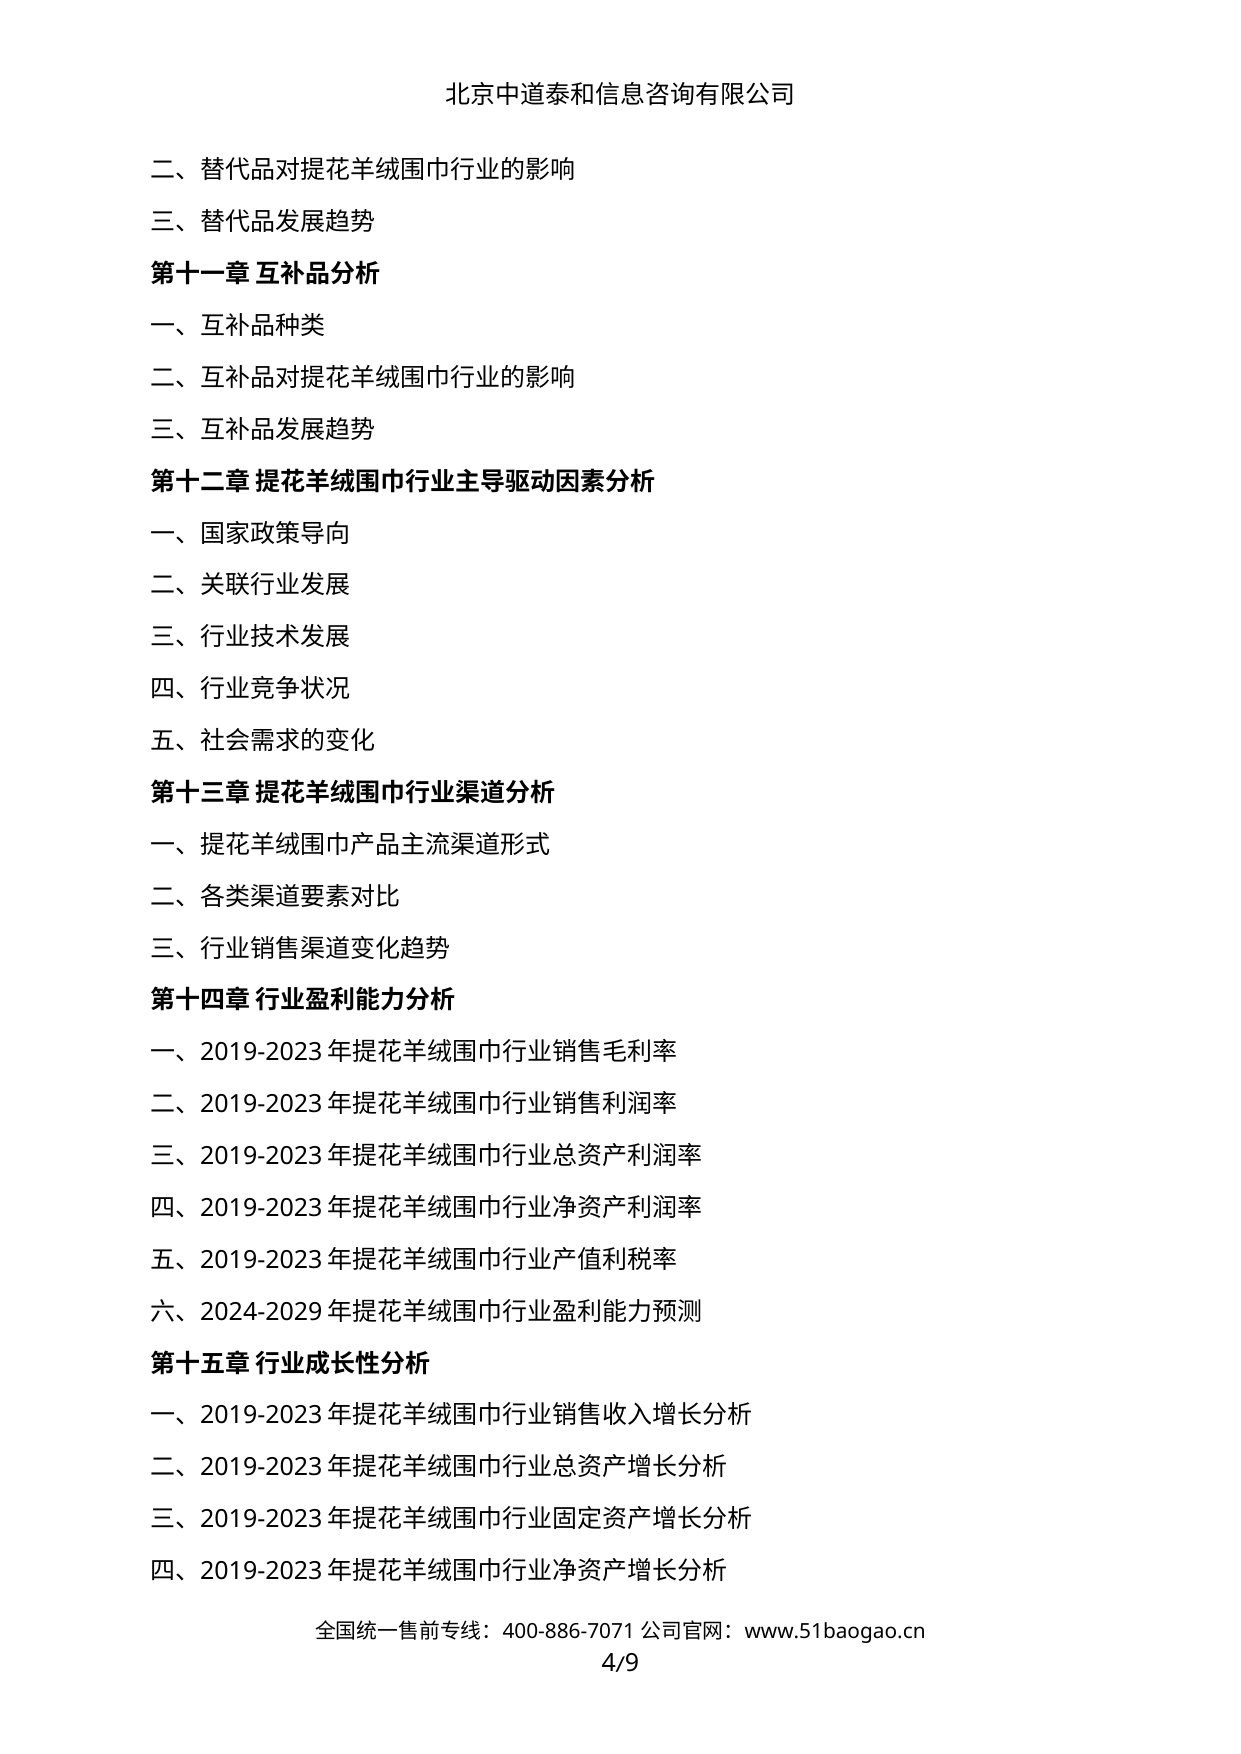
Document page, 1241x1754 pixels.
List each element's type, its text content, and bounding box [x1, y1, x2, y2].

text 三、行业技术发展 [150, 617, 1090, 653]
text 三、2019-2023年提花羊绒围巾行业总资产利润率 [150, 1136, 1090, 1172]
text 一、互补品种类 [150, 306, 1090, 342]
text 三、行业销售渠道变化趋势 [150, 928, 1090, 964]
text 六、2024-2029年提花羊绒围巾行业盈利能力预测 [150, 1291, 1090, 1327]
text 五、2019-2023年提花羊绒围巾行业产值利税率 [150, 1239, 1090, 1276]
text 第十五章 行业成长性分析 [150, 1343, 1090, 1379]
text 五、社会需求的变化 [150, 721, 1090, 757]
text 一、2019-2023年提花羊绒围巾行业销售毛利率 [150, 1032, 1090, 1068]
text 第十四章 行业盈利能力分析 [150, 980, 1090, 1016]
text 第十三章 提花羊绒围巾行业渠道分析 [150, 772, 1090, 809]
text 一、国家政策导向 [150, 513, 1090, 549]
text 二、互补品对提花羊绒围巾行业的影响 [150, 357, 1090, 394]
text 四、2019-2023年提花羊绒围巾行业净资产增长分析 [150, 1551, 1090, 1587]
text 第十二章 提花羊绒围巾行业主导驱动因素分析 [150, 461, 1090, 497]
text 二、关联行业发展 [150, 565, 1090, 601]
text 二、2019-2023年提花羊绒围巾行业总资产增长分析 [150, 1447, 1090, 1483]
text 三、替代品发展趋势 [150, 202, 1090, 238]
text 四、2019-2023年提花羊绒围巾行业净资产利润率 [150, 1187, 1090, 1224]
text 一、2019-2023年提花羊绒围巾行业销售收入增长分析 [150, 1395, 1090, 1431]
text 第十一章 互补品分析 [150, 254, 1090, 290]
text 二、各类渠道要素对比 [150, 876, 1090, 912]
text 一、提花羊绒围巾产品主流渠道形式 [150, 824, 1090, 861]
text 三、2019-2023年提花羊绒围巾行业固定资产增长分析 [150, 1499, 1090, 1535]
text 二、2019-2023年提花羊绒围巾行业销售利润率 [150, 1084, 1090, 1120]
text 四、行业竞争状况 [150, 669, 1090, 705]
text 三、互补品发展趋势 [150, 409, 1090, 446]
text 二、替代品对提花羊绒围巾行业的影响 [150, 150, 1090, 186]
